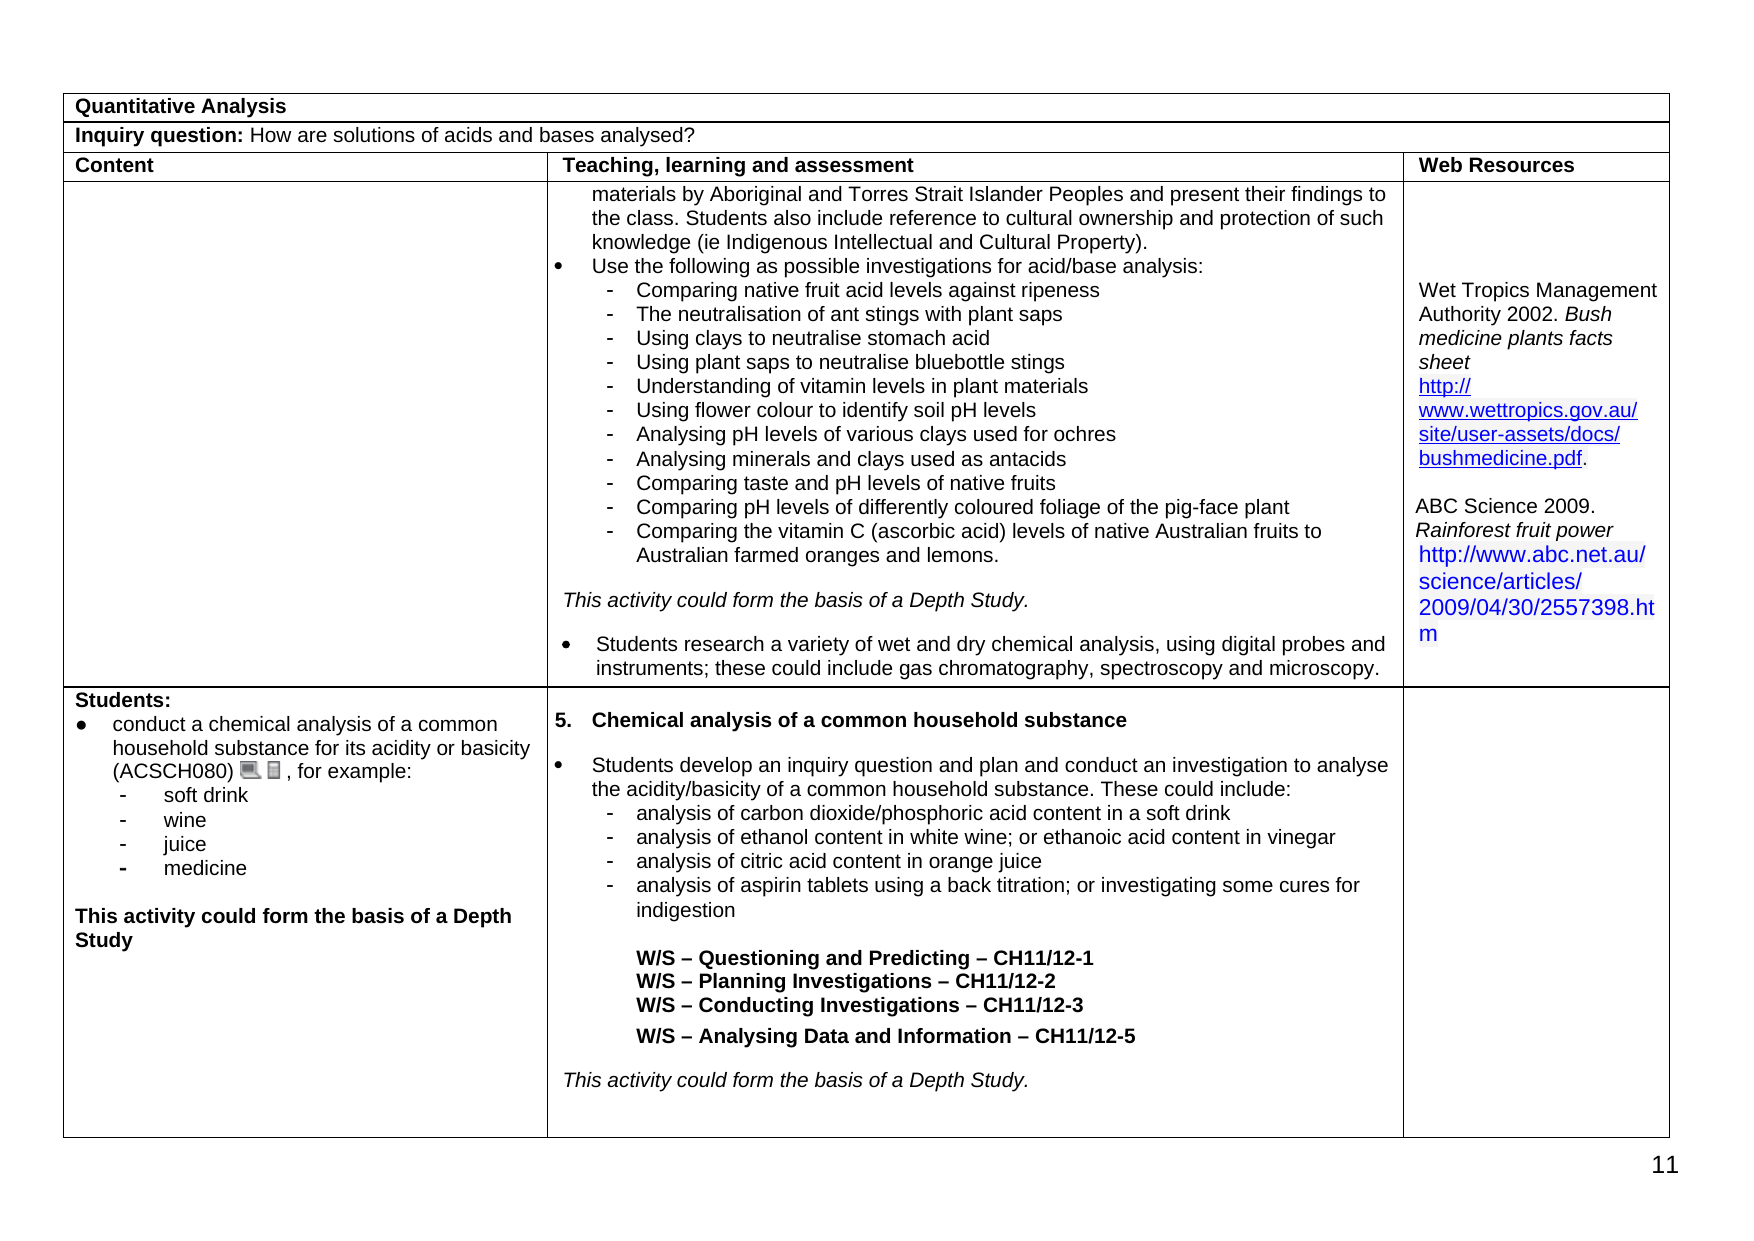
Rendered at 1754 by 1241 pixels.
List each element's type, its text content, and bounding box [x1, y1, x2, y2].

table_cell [64, 182, 547, 686]
table_cell Web Resources [1404, 153, 1669, 181]
picture [240, 761, 262, 779]
table_header Quantitative Analysis [64, 94, 1669, 121]
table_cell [548, 688, 1403, 1137]
table_cell Content [64, 153, 547, 181]
table_cell Teaching, learning and assessment [548, 153, 1403, 181]
picture [267, 761, 281, 779]
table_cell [1404, 182, 1669, 686]
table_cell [64, 688, 547, 1137]
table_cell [548, 182, 1403, 686]
table_cell Inquiry question: How are solutions of acids and bases analysed? [64, 123, 1669, 152]
table_cell [1404, 688, 1669, 1137]
